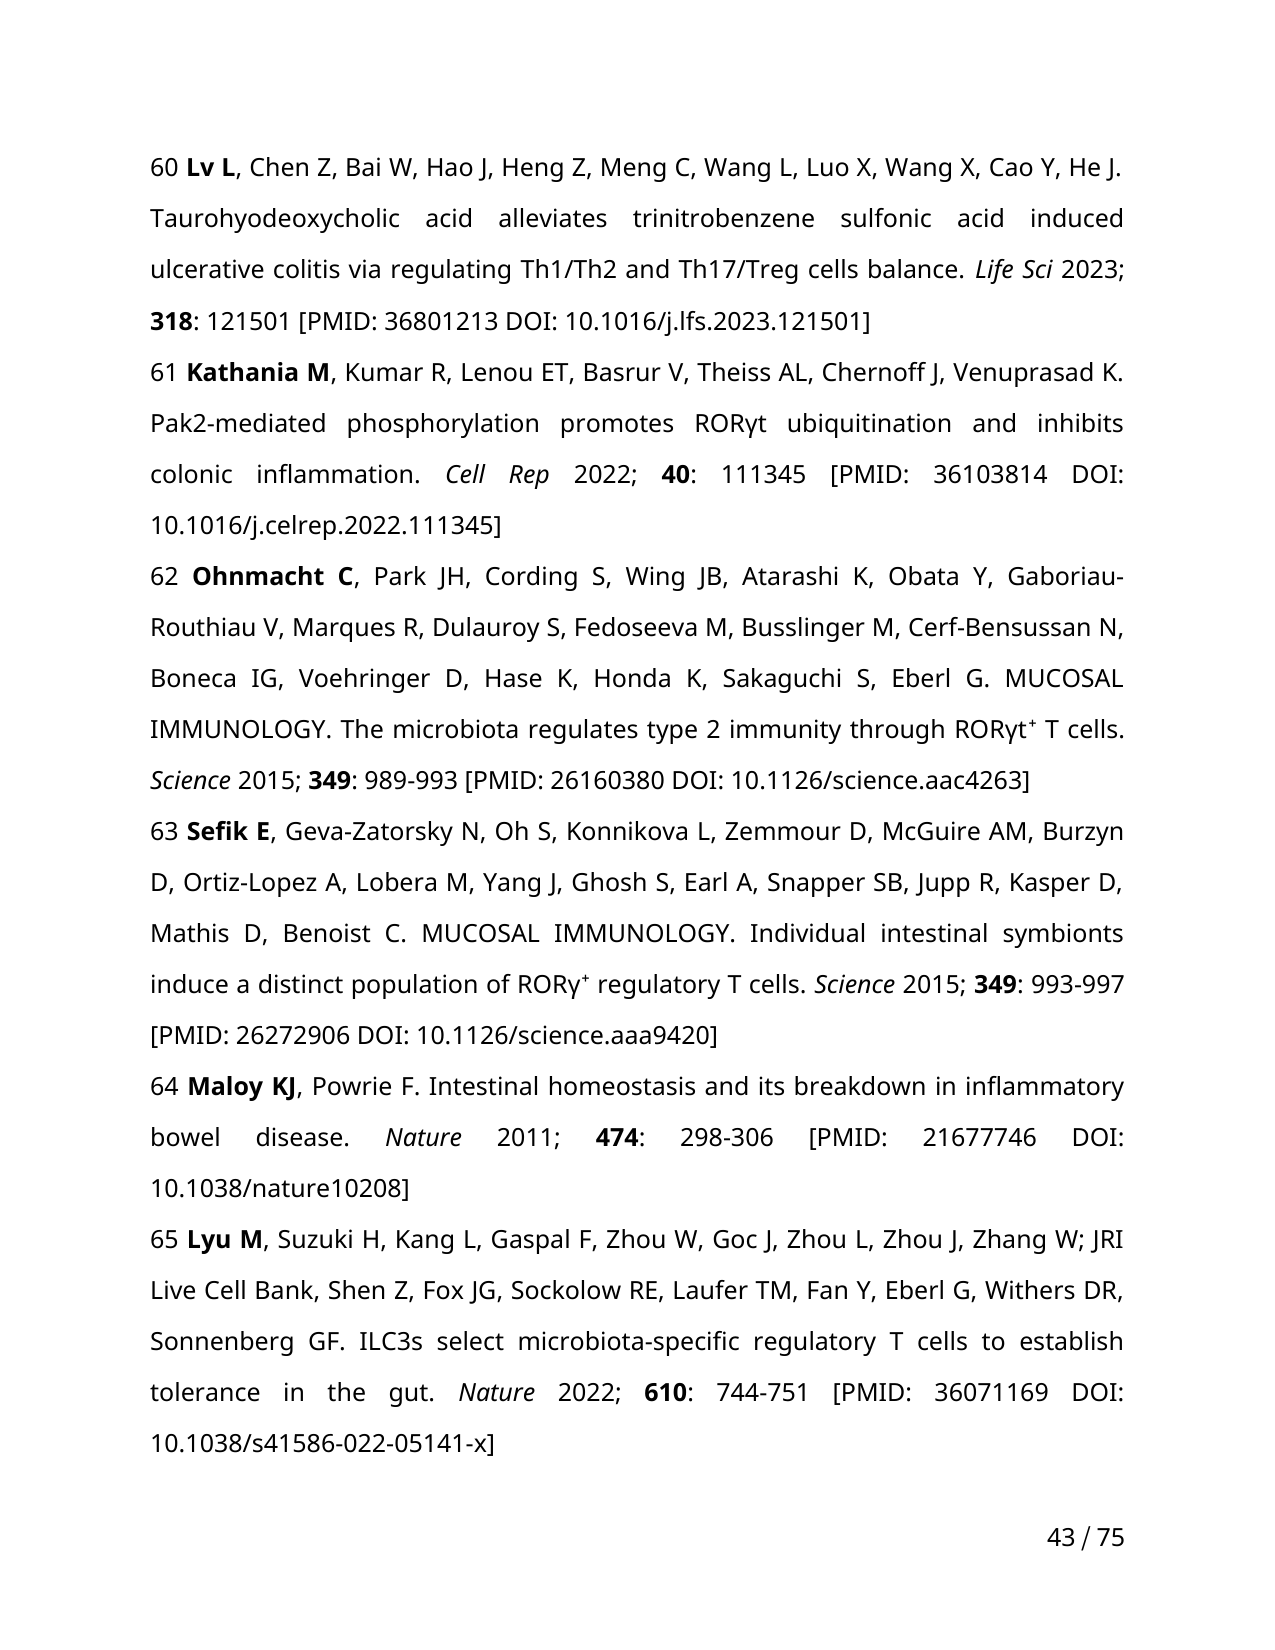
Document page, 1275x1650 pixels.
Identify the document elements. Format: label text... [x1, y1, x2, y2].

text 61 Kathania M, Kumar R, Lenou ET, Basrur V, Theiss AL, Chernoff J, Venuprasad K. Pak2-mediated phosphorylation promotes RORγt ubiquitination and inhibits colonic inflammation. Cell Rep 2022; 40: 111345 [PMID: 36103814 DOI: 10.1016/j.celrep.2022.111345] [150, 354, 1125, 541]
text 60 Lv L, Chen Z, Bai W, Hao J, Heng Z, Meng C, Wang L, Luo X, Wang X, Cao Y, He J. Taurohyodeoxycholic acid alleviates trinitrobenzene sulfonic acid induced ulcerative colitis via regulating Th1/Th2 and Th17/Treg cells balance. Life Sci 2023; 318: 121501 [PMID: 36801213 DOI: 10.1016/j.lfs.2023.121501] [150, 150, 1125, 337]
text 62 Ohnmacht C, Park JH, Cording S, Wing JB, Atarashi K, Obata Y, Gaboriau-Routhiau V, Marques R, Dulauroy S, Fedoseeva M, Busslinger M, Cerf-Bensussan N, Boneca IG, Voehringer D, Hase K, Honda K, Sakaguchi S, Eberl G. MUCOSAL IMMUNOLOGY. The microbiota regulates type 2 immunity through RORγt⁺ T cells. Science 2015; 349: 989-993 [PMID: 26160380 DOI: 10.1126/science.aac4263] [150, 558, 1125, 797]
text 64 Maloy KJ, Powrie F. Intestinal homeostasis and its breakdown in inflammatory bowel disease. Nature 2011; 474: 298-306 [PMID: 21677746 DOI: 10.1038/nature10208] [150, 1069, 1125, 1205]
text 65 Lyu M, Suzuki H, Kang L, Gaspal F, Zhou W, Goc J, Zhou L, Zhou J, Zhang W; JRI Live Cell Bank, Shen Z, Fox JG, Sockolow RE, Laufer TM, Fan Y, Eberl G, Withers DR, Sonnenberg GF. ILC3s select microbiota-specific regulatory T cells to establish tolerance in the gut. Nature 2022; 610: 744-751 [PMID: 36071169 DOI: 10.1038/s41586-022-05141-x] [150, 1222, 1125, 1460]
text 63 Sefik E, Geva-Zatorsky N, Oh S, Konnikova L, Zemmour D, McGuire AM, Burzyn D, Ortiz-Lopez A, Lobera M, Yang J, Ghosh S, Earl A, Snapper SB, Jupp R, Kasper D, Mathis D, Benoist C. MUCOSAL IMMUNOLOGY. Individual intestinal symbionts induce a distinct population of RORγ⁺ regulatory T cells. Science 2015; 349: 993-997 [PMID: 26272906 DOI: 10.1126/science.aaa9420] [150, 813, 1125, 1052]
